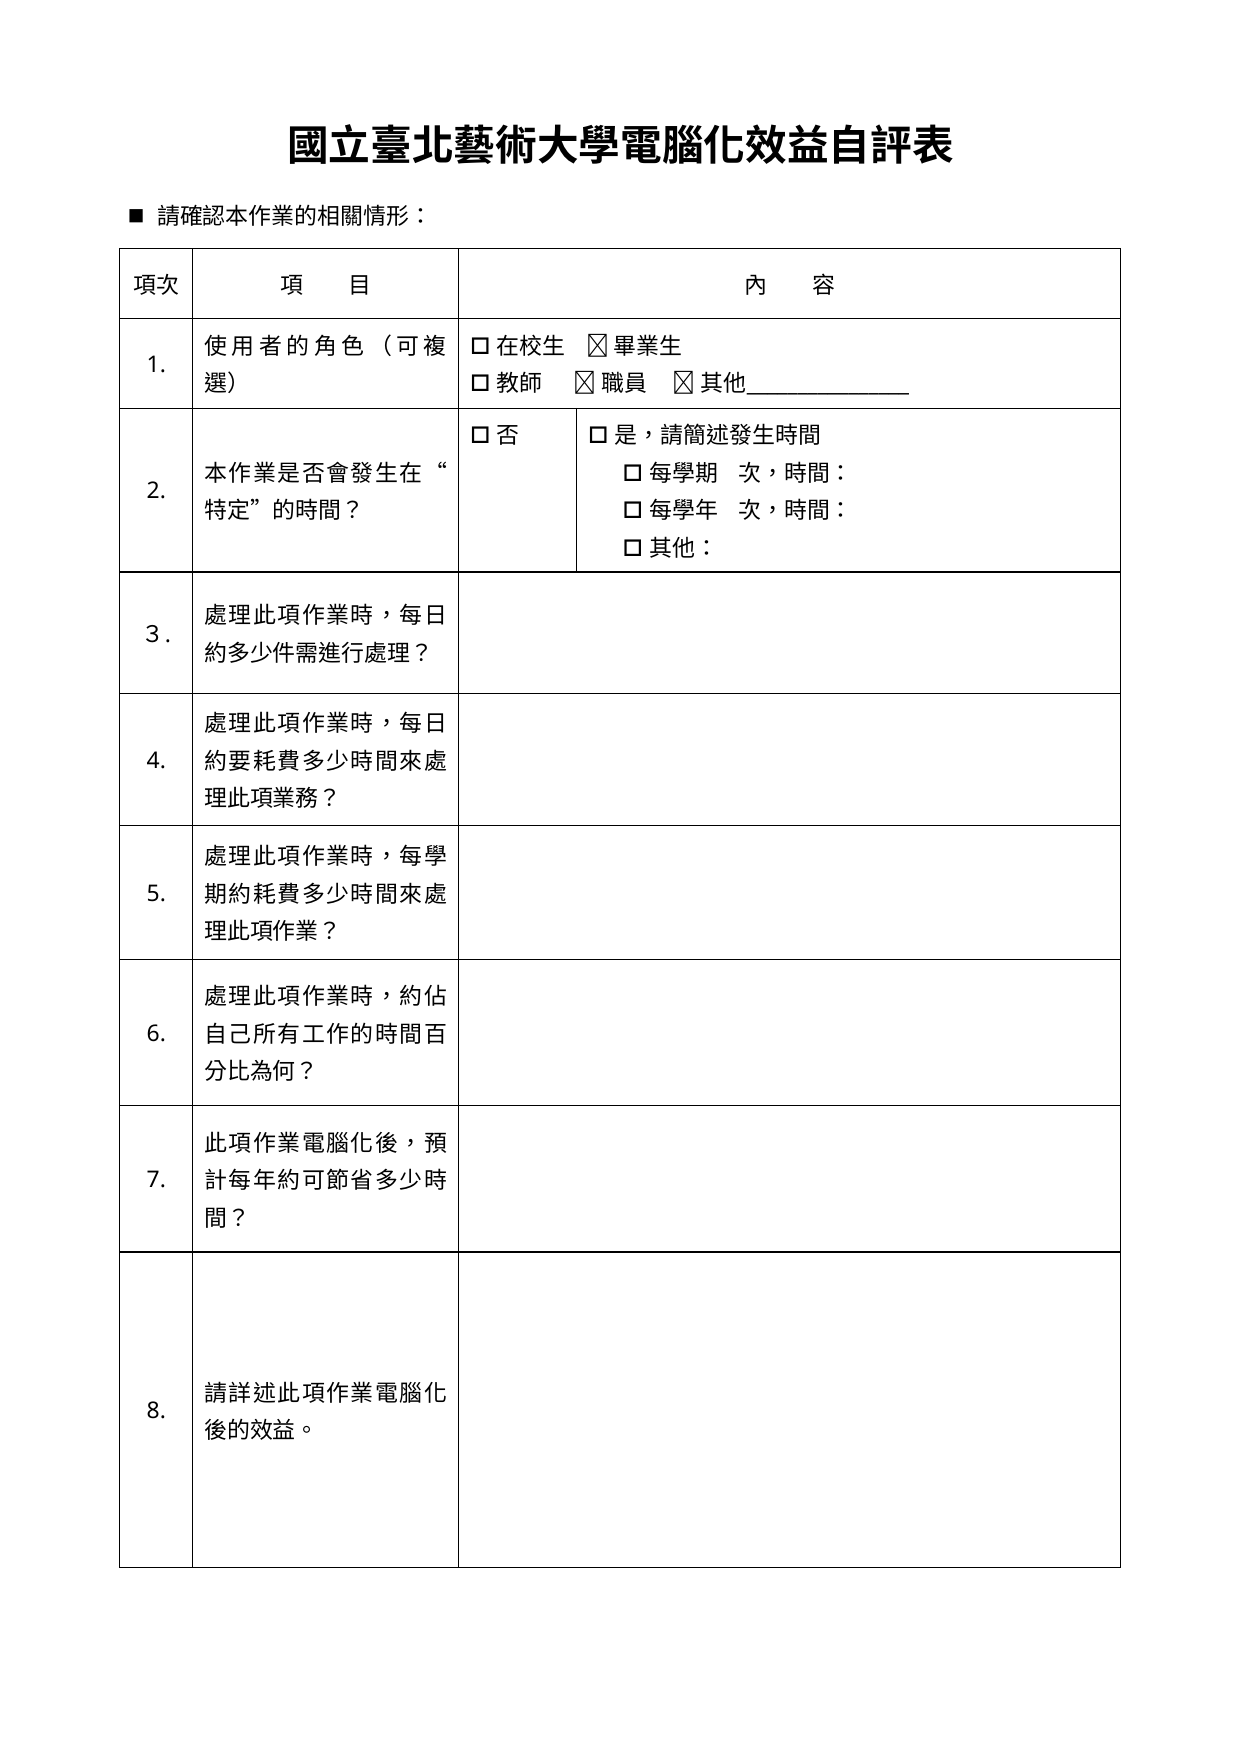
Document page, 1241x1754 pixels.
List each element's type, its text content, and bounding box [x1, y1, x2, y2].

table_cell 此項作業電腦化後，預計每年約可節省多少時間？ [193, 1106, 458, 1251]
table_cell 否 [459, 409, 576, 571]
table_cell 請詳述此項作業電腦化後的效益。 [193, 1253, 458, 1567]
table_cell 7. [120, 1106, 192, 1251]
table_header 項次 [120, 249, 192, 317]
table_header 內 容 [459, 249, 1120, 317]
table_cell 使用者的角色（可複選） [193, 319, 458, 408]
table_cell 1. [120, 319, 192, 408]
table_cell ３. [120, 573, 192, 693]
table_cell 8. [120, 1253, 192, 1567]
table_cell 6. [120, 960, 192, 1105]
table_cell 本作業是否會發生在“特定”的時間？ [193, 409, 458, 571]
list 請確認本作業的相關情形： [127, 198, 1128, 231]
table_cell 4. [120, 694, 192, 825]
table_cell [459, 573, 1120, 693]
table_cell 處理此項作業時，約佔自己所有工作的時間百分比為何？ [193, 960, 458, 1105]
table_cell 處理此項作業時，每學期約耗費多少時間來處理此項作業？ [193, 826, 458, 959]
table_header 項 目 [193, 249, 458, 317]
table_cell [459, 960, 1120, 1105]
table_cell [459, 694, 1120, 825]
table_cell 在校生 畢業生 教師 職員 其他________________ [459, 319, 1120, 408]
table_cell 5. [120, 826, 192, 959]
table_cell [459, 826, 1120, 959]
table_cell 處理此項作業時，每日約多少件需進行處理？ [193, 573, 458, 693]
table_cell 處理此項作業時，每日約要耗費多少時間來處理此項業務？ [193, 694, 458, 825]
table_cell 是，請簡述發生時間 每學期 次，時間： 每學年 次，時間： 其他： [577, 409, 1120, 571]
table_cell [459, 1106, 1120, 1251]
table_cell [459, 1253, 1120, 1567]
text 國立臺北藝術大學電腦化效益自評表 [112, 104, 1128, 179]
table_cell 2. [120, 409, 192, 571]
